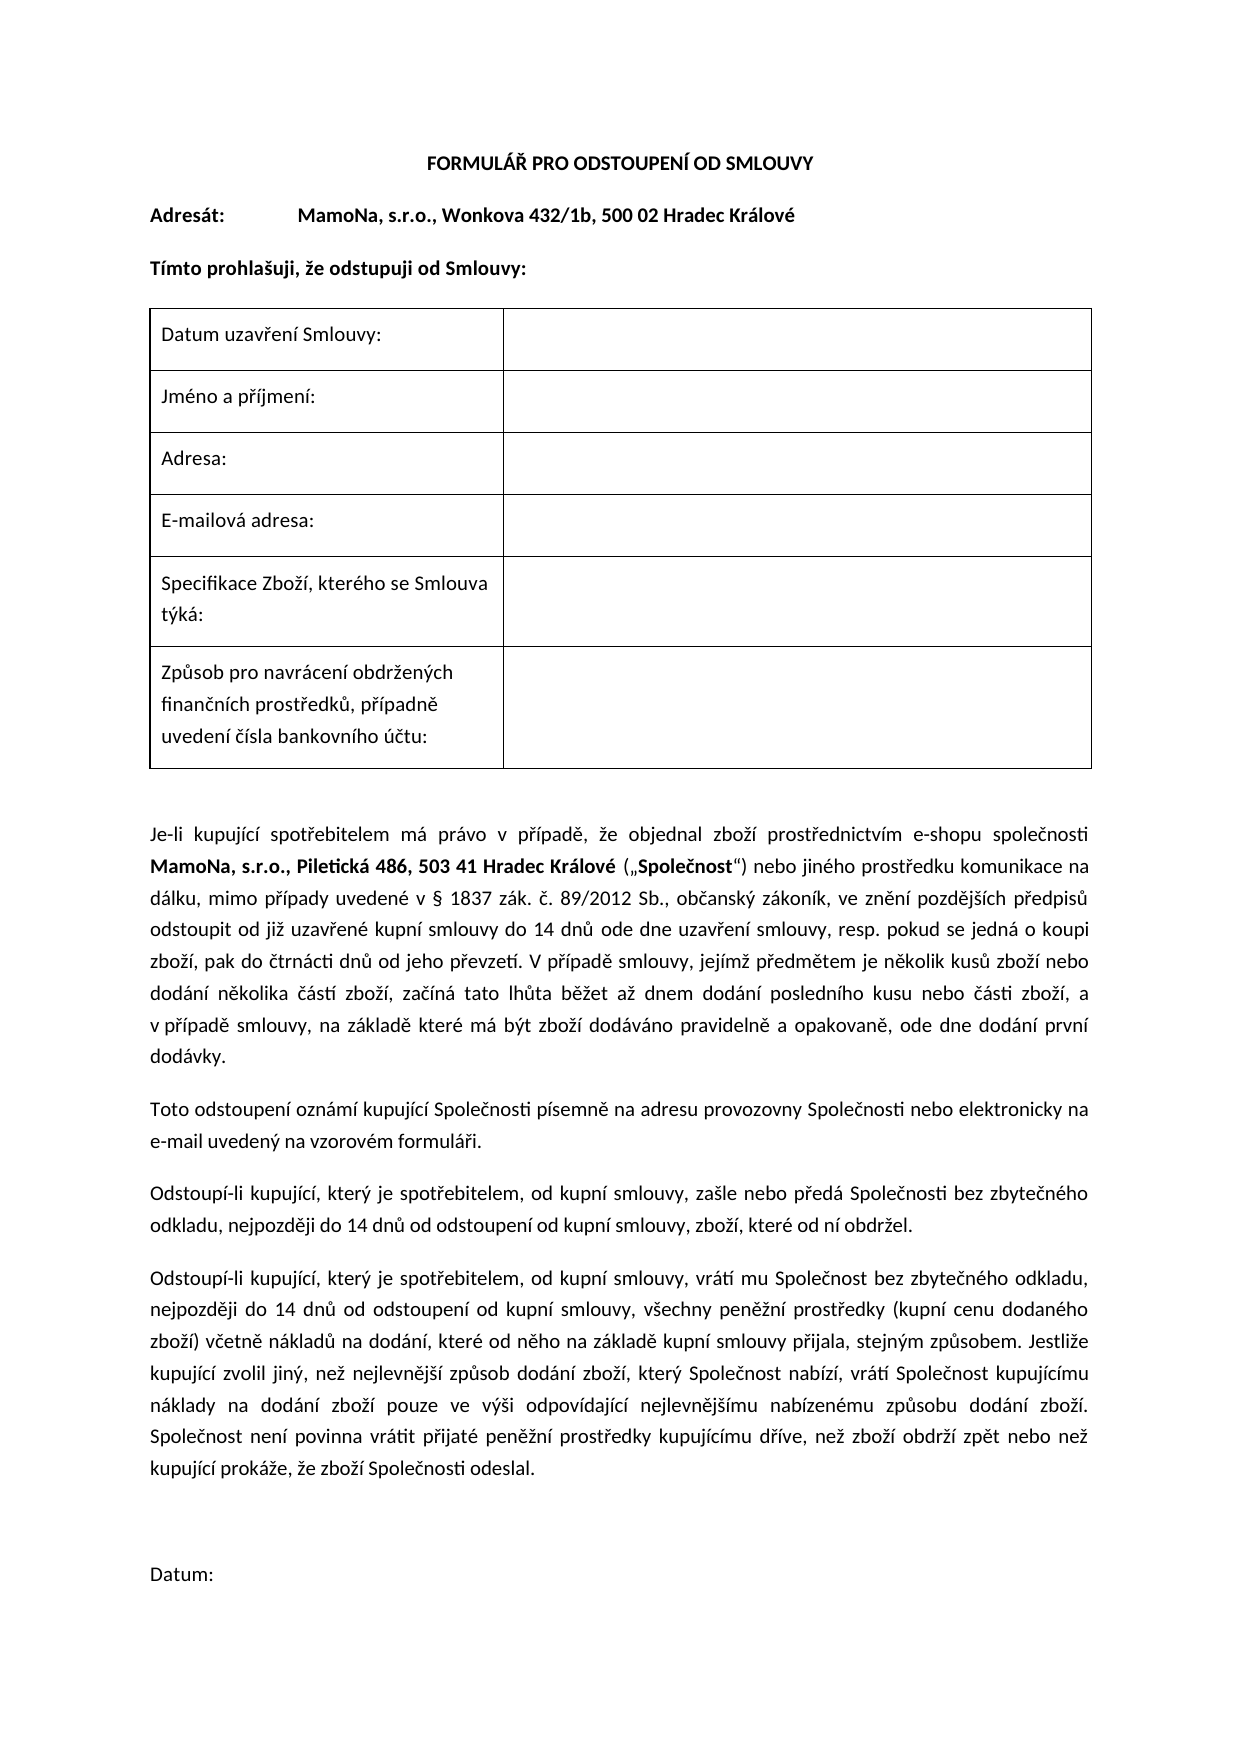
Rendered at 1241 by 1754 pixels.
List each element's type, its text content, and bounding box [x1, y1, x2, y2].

text Je-li kupující spotřebitelem má právo v případě, že objednal zboží prostřednictvím e-shopu společnosti MamoNa, s.r.o., Piletická 486, 503 41 Hradec Králové („Společnost“) nebo jiného prostředku komunikace na dálku, mimo případy uvedené v § 1837 zák. č. 89/2012 Sb., občanský zákoník, ve znění pozdějších předpisů odstoupit od již uzavřené kupní smlouvy do 14 dnů ode dne uzavření smlouvy, resp. pokud se jedná o koupi zboží, pak do čtrnácti dnů od jeho převzetí. V případě smlouvy, jejímž předmětem je několik kusů zboží nebo dodání několika částí zboží, začíná tato lhůta běžet až dnem dodání posledního kusu nebo části zboží, a v případě smlouvy, na základě které má být zboží dodáváno pravidelně a opakovaně, ode dne dodání první dodávky. [150, 821, 1090, 1069]
table_cell Adresa: [151, 433, 503, 494]
table_cell Způsob pro navrácení obdržených finančních prostředků, případně uvedení čísla bankovního účtu: [151, 647, 503, 767]
table_cell [504, 557, 1091, 646]
text Toto odstoupení oznámí kupující Společnosti písemně na adresu provozovny Společnosti nebo elektronicky na e-mail uvedený na vzorovém formuláři. [150, 1096, 1090, 1153]
table_cell [504, 433, 1091, 494]
table_cell [504, 371, 1091, 432]
text Adresát: MamoNa, s.r.o., Wonkova 432/1b, 500 02 Hradec Králové [150, 203, 1090, 228]
table_header [504, 309, 1091, 370]
text Odstoupí-li kupující, který je spotřebitelem, od kupní smlouvy, vrátí mu Společnost bez zbytečného odkladu, nejpozději do 14 dnů od odstoupení od kupní smlouvy, všechny peněžní prostředky (kupní cenu dodaného zboží) včetně nákladů na dodání, které od něho na základě kupní smlouvy přijala, stejným způsobem. Jestliže kupující zvolil jiný, než nejlevnější způsob dodání zboží, který Společnost nabízí, vrátí Společnost kupujícímu náklady na dodání zboží pouze ve výši odpovídající nejlevnějšímu nabízenému způsobu dodání zboží. Společnost není povinna vrátit přijaté peněžní prostředky kupujícímu dříve, než zboží obdrží zpět nebo než kupující prokáže, že zboží Společnosti odeslal. [150, 1265, 1090, 1481]
text Formulář pro odstoupení od Smlouvy [150, 150, 1090, 175]
table_cell Specifikace Zboží, kterého se Smlouva týká: [151, 557, 503, 646]
table_cell Jméno a příjmení: [151, 371, 503, 432]
table_cell [504, 495, 1091, 556]
text Tímto prohlašuji, že odstupuji od Smlouvy: [150, 255, 1090, 281]
text Odstoupí-li kupující, který je spotřebitelem, od kupní smlouvy, zašle nebo předá Společnosti bez zbytečného odkladu, nejpozději do 14 dnů od odstoupení od kupní smlouvy, zboží, které od ní obdržel. [150, 1181, 1090, 1238]
table_header Datum uzavření Smlouvy: [151, 309, 503, 370]
table_cell E-mailová adresa: [151, 495, 503, 556]
table_cell [504, 647, 1091, 767]
text Datum: [150, 1561, 1090, 1586]
